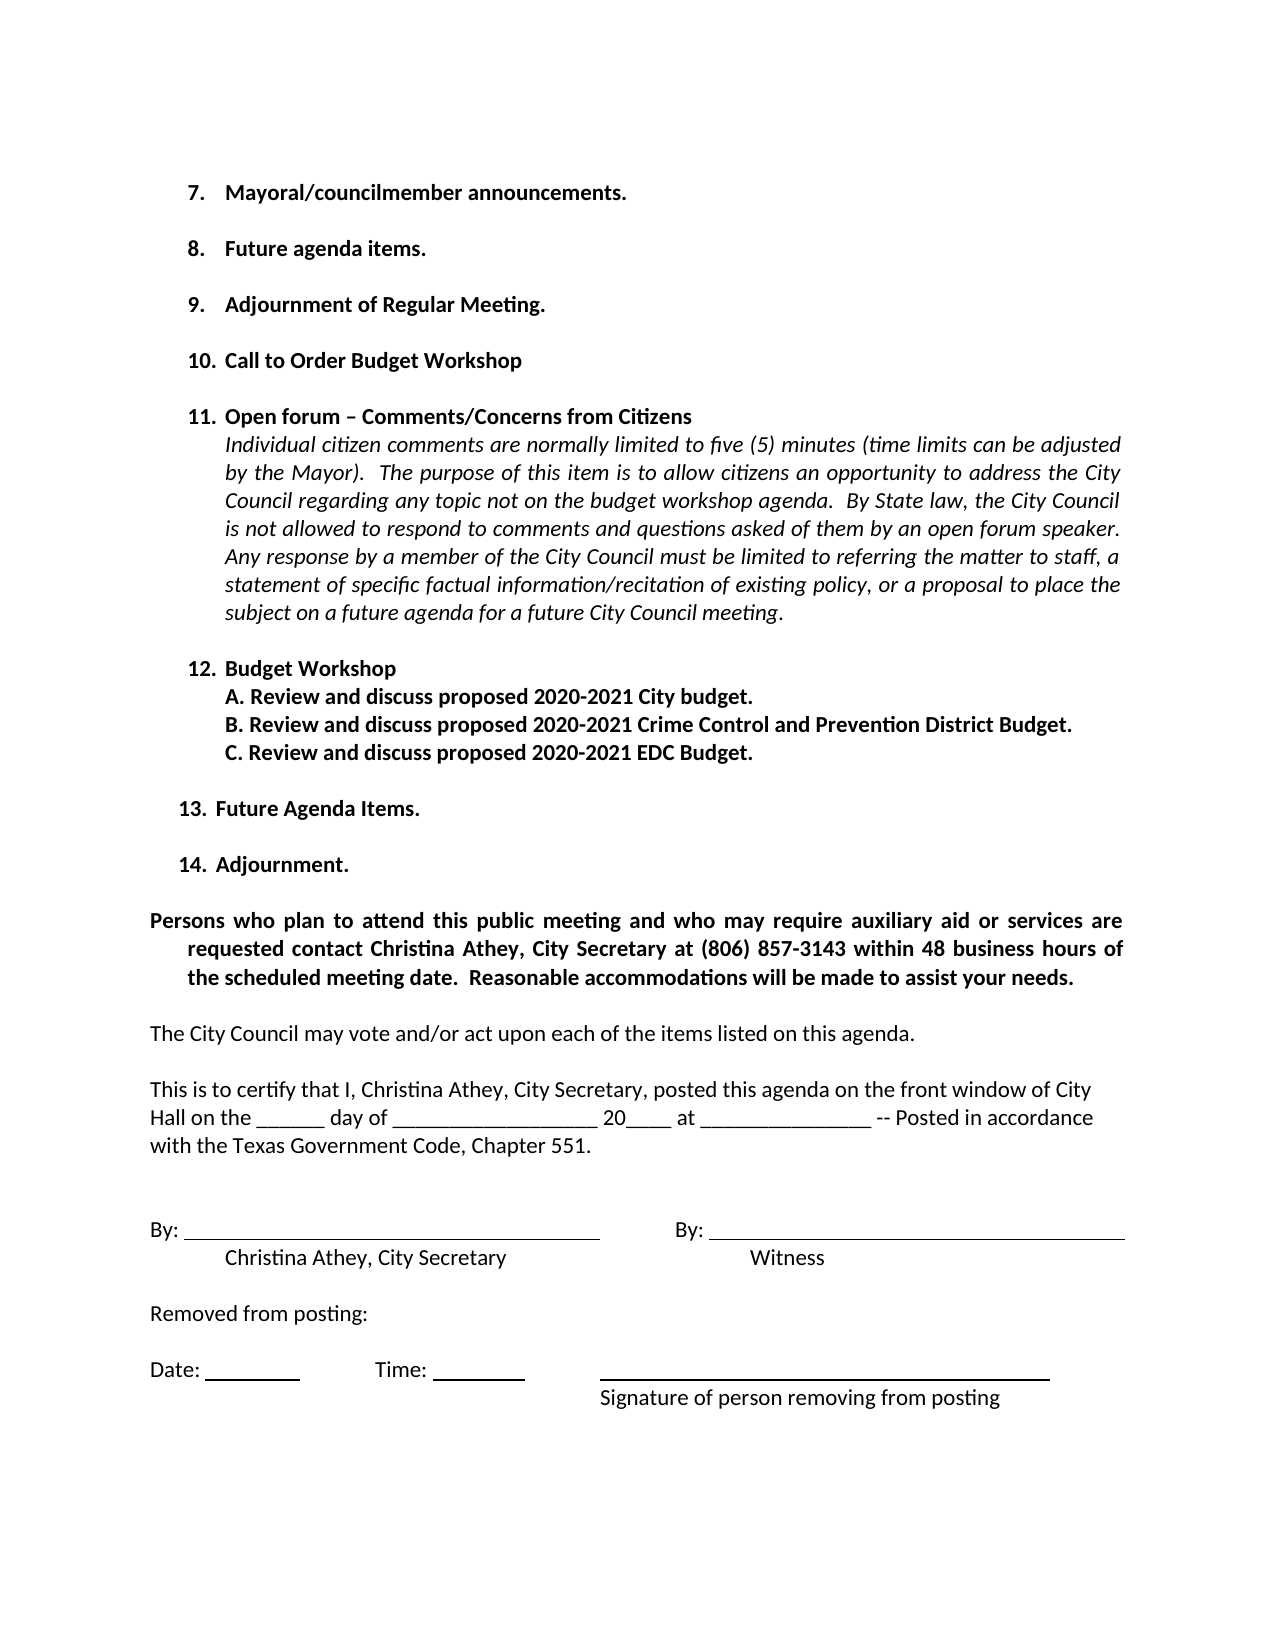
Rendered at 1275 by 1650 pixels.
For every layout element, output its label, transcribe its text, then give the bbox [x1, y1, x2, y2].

text By: By: [150, 1215, 1125, 1243]
list Call to Order Budget Workshop [187, 346, 1125, 374]
list B. Review and discuss proposed 2020-2021 Crime Control and Prevention District Budget. [225, 710, 1125, 738]
text Christina Athey, City Secretary Witness [150, 1243, 1125, 1271]
list Adjournment. [178, 851, 1125, 878]
list Open forum – Comments/Concerns from Citizens [187, 402, 1125, 430]
text Signature of person removing from posting [150, 1383, 1125, 1411]
list Budget Workshop [187, 654, 1125, 682]
list C. Review and discuss proposed 2020-2021 EDC Budget. [225, 738, 1125, 766]
text Persons who plan to attend this public meeting and who may require auxiliary aid or services are requested contact Christina Athey, City Secretary at (806) 857-3143 within 48 business hours of the scheduled meeting date. Reasonable accommodations will be made to assist your needs. [150, 907, 1125, 991]
list A. Review and discuss proposed 2020-2021 City budget. [225, 682, 1125, 710]
text The City Council may vote and/or act upon each of the items listed on this agenda. [150, 1019, 1125, 1047]
text Removed from posting: [150, 1299, 1125, 1327]
list Future agenda items. [187, 234, 1125, 262]
list Individual citizen comments are normally limited to five (5) minutes (time limits can be adjusted by the Mayor). The purpose of this item is to allow citizens an opportunity to address the City Council regarding any topic not on the budget workshop agenda. By State law, the City Council is not allowed to respond to comments and questions asked of them by an open forum speaker. Any response by a member of the City Council must be limited to referring the matter to staff, a statement of specific factual information/recitation of existing policy, or a proposal to place the subject on a future agenda for a future City Council meeting. [225, 430, 1125, 626]
list Adjournment of Regular Meeting. [187, 290, 1125, 318]
text This is to certify that I, Christina Athey, City Secretary, posted this agenda on the front window of City Hall on the ______ day of __________________ 20____ at _______________ -- Posted in accordance with the Texas Government Code, Chapter 551. [150, 1075, 1125, 1159]
list Future Agenda Items. [178, 794, 1125, 822]
text Date: Time: [150, 1355, 1125, 1383]
list Mayoral/councilmember announcements. [187, 178, 1125, 206]
